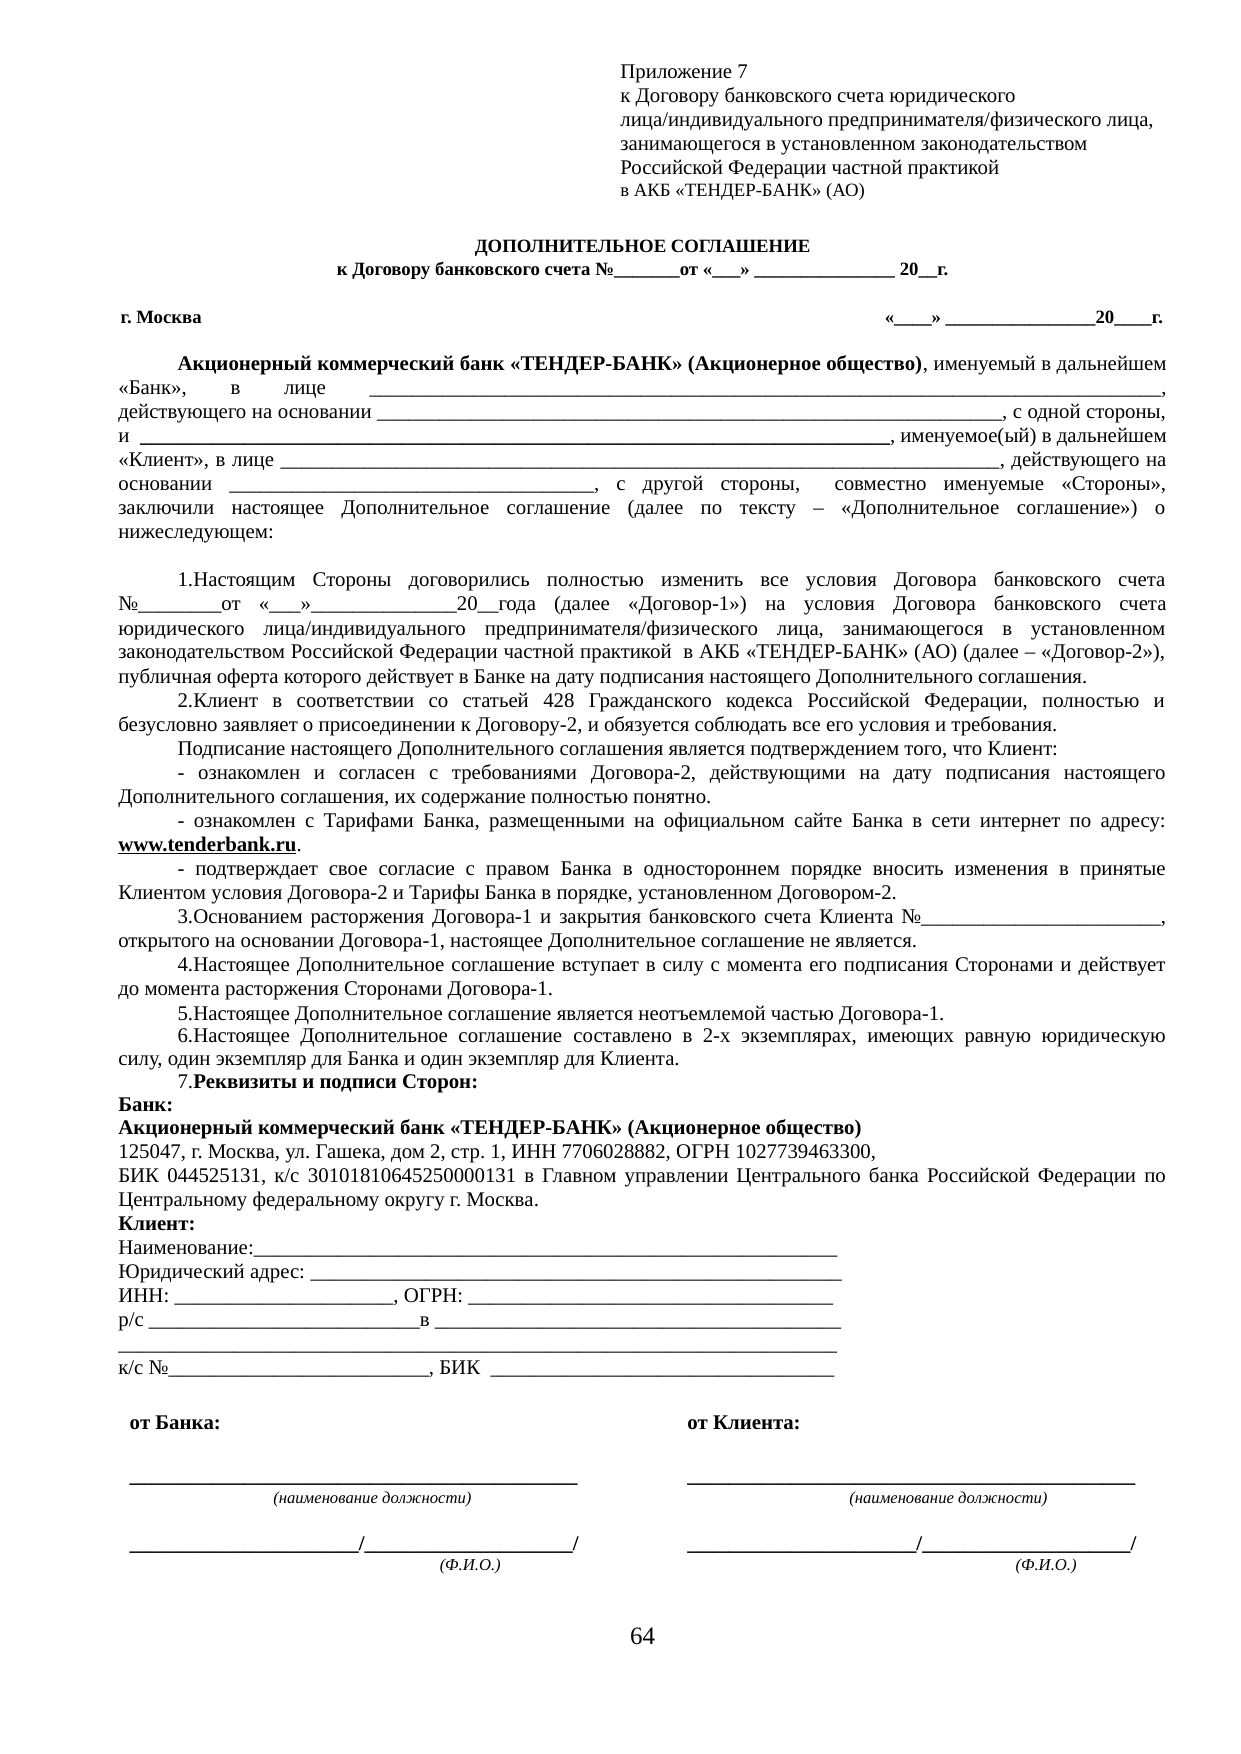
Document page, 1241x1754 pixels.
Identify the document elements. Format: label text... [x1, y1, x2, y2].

list Реквизиты и подписи Сторон: [118, 1070, 1167, 1093]
text Акционерный коммерческий банк «ТЕНДЕР-БАНК» (Акционерное общество) [118, 1116, 1167, 1139]
list Настоящее Дополнительное соглашение является неотъемлемой частью Договора-1. [118, 1000, 1167, 1024]
list Настоящее Дополнительное соглашение составлено в 2-х экземплярах, имеющих равную юридическую силу, один экземпляр для Банка и один экземпляр для Клиента. [118, 1024, 1167, 1070]
text Подписание настоящего Дополнительного соглашения является подтверждением того, что Клиент: [118, 736, 1167, 760]
list Основанием расторжения Договора-1 и закрытия банковского счета Клиента №_______________________, открытого на основании Договора-1, настоящее Дополнительное соглашение не является. [118, 904, 1167, 952]
text Наименование:________________________________________________________ [118, 1235, 842, 1259]
text БИК 044525131, к/с 30101810645250000131 в Главном управлении Центрального банка Российской Федерации по Центральному федеральному округу г. Москва. [15, 1163, 1167, 1211]
text Акционерный коммерческий банк «ТЕНДЕР-БАНК» (Акционерное общество), именуемый в дальнейшем «Банк», в лице ____________________________________________________________________________, действующего на основании ____________________________________________________________, с одной стороны, и ________________________________________________________________________, именуемое(ый) в дальнейшем «Клиент», в лице _____________________________________________________________________, действующего на основании ___________________________________, с другой стороны, совместно именуемые «Стороны», заключили настоящее Дополнительное соглашение (далее по тексту – «Дополнительное соглашение») о нижеследующем: [118, 351, 1167, 543]
table_cell ___________________________________________ (наименование должности) ______________________/____________________/ (Ф.И.О.) [676, 1463, 1193, 1594]
table_cell ___________________________________________ (наименование должности) ______________________/____________________/ (Ф.И.О.) [118, 1463, 676, 1594]
text в АКБ «ТЕНДЕР-БАНК» (АО) [620, 179, 1167, 201]
text - подтверждает свое согласие с правом Банка в одностороннем порядке вносить изменения в принятые Клиентом условия Договора-2 и Тарифы Банка в порядке, установленном Договором-2. [118, 856, 1167, 904]
text 125047, г. Москва, ул. Гашека, дом 2, стр. 1, ИНН 7706028882, ОГРН 1027739463300, [118, 1139, 1167, 1163]
text _____________________________________________________________________ [118, 1331, 842, 1355]
table_header от Банка: [118, 1407, 676, 1463]
text Клиент: [118, 1211, 1167, 1235]
text - ознакомлен и согласен с требованиями Договора-2, действующими на дату подписания настоящего Дополнительного соглашения, их содержание полностью понятно. [118, 760, 1167, 808]
text Юридический адрес: ___________________________________________________ [118, 1259, 842, 1283]
table_header от Клиента: [676, 1407, 1193, 1463]
list Настоящим Стороны договорились полностью изменить все условия Договора банковского счета №________от «___»______________20__года (далее «Договор-1») на условия Договора банковского счета юридического лица/индивидуального предпринимателя/физического лица, занимающегося в установленном законодательством Российской Федерации частной практикой в АКБ «ТЕНДЕР-БАНК» (АО) (далее – «Договор-2»), публичная оферта которого действует в Банке на дату подписания настоящего Дополнительного соглашения. [118, 567, 1167, 688]
text г. Москва «____» ________________20____г. [118, 306, 1167, 327]
text ИНН: _____________________, ОГРН: ___________________________________ [118, 1283, 842, 1307]
text к/с №_________________________, БИК _________________________________ [118, 1355, 842, 1379]
text - ознакомлен с Тарифами Банка, размещенными на официальном сайте Банка в сети интернет по адресу: www.tenderbank.ru. [118, 808, 1167, 856]
text ДОПОЛНИТЕЛЬНОЕ Соглашение [118, 234, 1167, 256]
text Банк: [118, 1093, 1167, 1116]
text Приложение 7 [620, 59, 1167, 83]
list Клиент в соответствии со статьей 428 Гражданского кодекса Российской Федерации, полностью и безусловно заявляет о присоединении к Договору-2, и обязуется соблюдать все его условия и требования. [118, 688, 1167, 736]
text к Договору банковского счета №_______от «___» _______________ 20__г. [118, 258, 1167, 280]
text к Договору банковского счета юридического лица/индивидуального предпринимателя/физического лица, занимающегося в установленном законодательством Российской Федерации частной практикой [620, 83, 1167, 179]
text р/с __________________________в _______________________________________ [118, 1307, 842, 1331]
list Настоящее Дополнительное соглашение вступает в силу с момента его подписания Сторонами и действует до момента расторжения Сторонами Договора-1. [118, 952, 1167, 1000]
